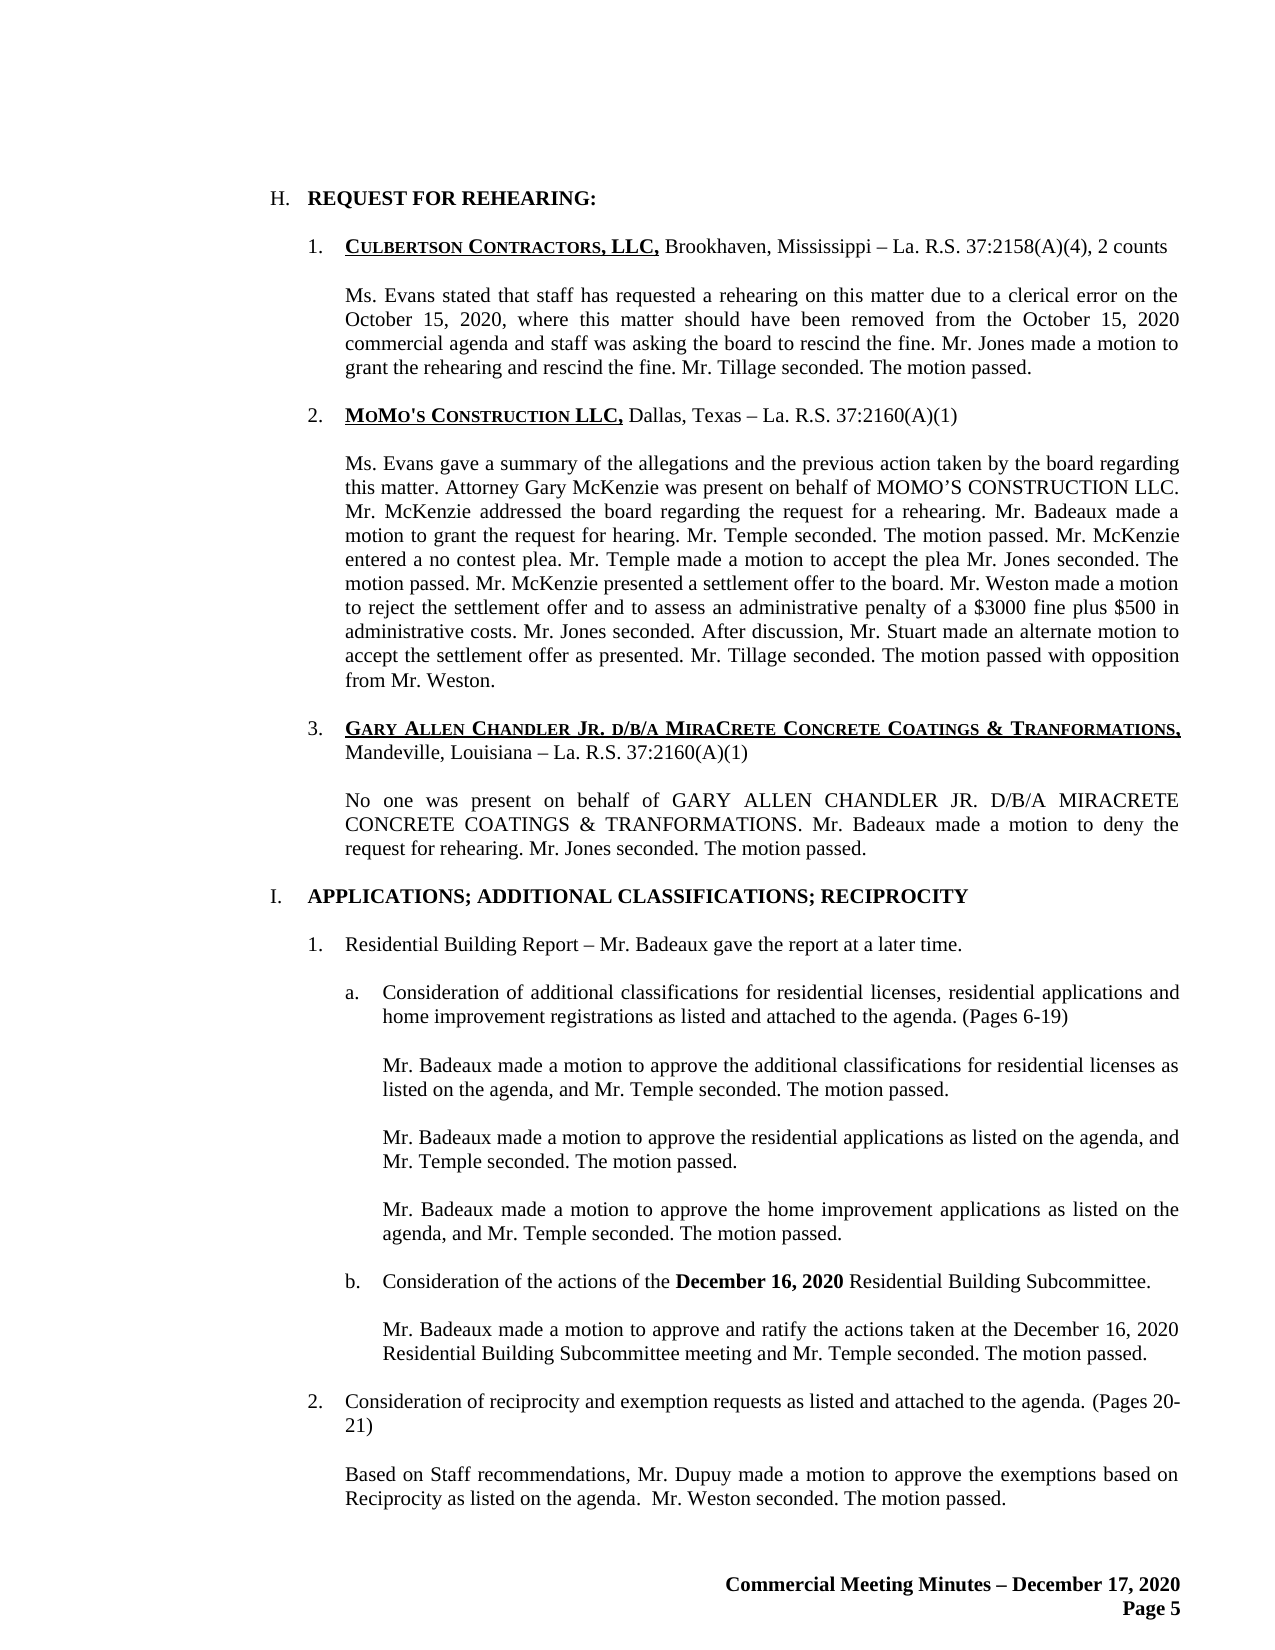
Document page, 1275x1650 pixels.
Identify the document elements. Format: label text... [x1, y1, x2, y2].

list Consideration of additional classifications for residential licenses, residential applications and home improvement registrations as listed and attached to the agenda. (Pages 6-19) [345, 980, 1181, 1028]
list REQUEST FOR REHEARING: [270, 186, 1181, 210]
list MoMo's Construction LLC, Dallas, Texas – La. R.S. 37:2160(A)(1) [307, 403, 1181, 427]
text Mr. Badeaux made a motion to approve the additional classifications for residential licenses as listed on the agenda, and Mr. Temple seconded. The motion passed. [382, 1052, 1181, 1101]
text 2. Consideration of reciprocity and exemption requests as listed and attached to the agenda. (Pages 20-21) [307, 1389, 1181, 1437]
list Culbertson Contractors, LLC, Brookhaven, Mississippi – La. R.S. 37:2158(A)(4), 2 counts [307, 234, 1181, 258]
text Ms. Evans stated that staff has requested a rehearing on this matter due to a clerical error on the October 15, 2020, where this matter should have been removed from the October 15, 2020 commercial agenda and staff was asking the board to rescind the fine. Mr. Jones made a motion to grant the rehearing and rescind the fine. Mr. Tillage seconded. The motion passed. [345, 282, 1181, 379]
text Ms. Evans gave a summary of the allegations and the previous action taken by the board regarding this matter. Attorney Gary McKenzie was present on behalf of MOMO’S CONSTRUCTION LLC. Mr. McKenzie addressed the board regarding the request for a rehearing. Mr. Badeaux made a motion to grant the request for hearing. Mr. Temple seconded. The motion passed. Mr. McKenzie entered a no contest plea. Mr. Temple made a motion to accept the plea Mr. Jones seconded. The motion passed. Mr. McKenzie presented a settlement offer to the board. Mr. Weston made a motion to reject the settlement offer and to assess an administrative penalty of a $3000 fine plus $500 in administrative costs. Mr. Jones seconded. After discussion, Mr. Stuart made an alternate motion to accept the settlement offer as presented. Mr. Tillage seconded. The motion passed with opposition from Mr. Weston. [345, 451, 1181, 692]
list Gary Allen Chandler Jr. d/b/a MiraCrete Concrete Coatings & Tranformations, Mandeville, Louisiana – La. R.S. 37:2160(A)(1) [307, 716, 1181, 764]
text Mr. Badeaux made a motion to approve and ratify the actions taken at the December 16, 2020 Residential Building Subcommittee meeting and Mr. Temple seconded. The motion passed. [382, 1317, 1181, 1365]
list Consideration of the actions of the December 16, 2020 Residential Building Subcommittee. [345, 1269, 1181, 1293]
text 1. Residential Building Report – Mr. Badeaux gave the report at a later time. [307, 932, 1181, 956]
text Mr. Badeaux made a motion to approve the home improvement applications as listed on the agenda, and Mr. Temple seconded. The motion passed. [382, 1197, 1181, 1245]
text No one was present on behalf of GARY ALLEN CHANDLER JR. D/B/A MIRACRETE CONCRETE COATINGS & TRANFORMATIONS. Mr. Badeaux made a motion to deny the request for rehearing. Mr. Jones seconded. The motion passed. [345, 788, 1181, 860]
text Mr. Badeaux made a motion to approve the residential applications as listed on the agenda, and Mr. Temple seconded. The motion passed. [382, 1125, 1181, 1173]
text Based on Staff recommendations, Mr. Dupuy made a motion to approve the exemptions based on Reciprocity as listed on the agenda. Mr. Weston seconded. The motion passed. [345, 1462, 1181, 1510]
text I. APPLICATIONS; ADDITIONAL CLASSIFICATIONS; RECIPROCITY [270, 884, 1181, 908]
